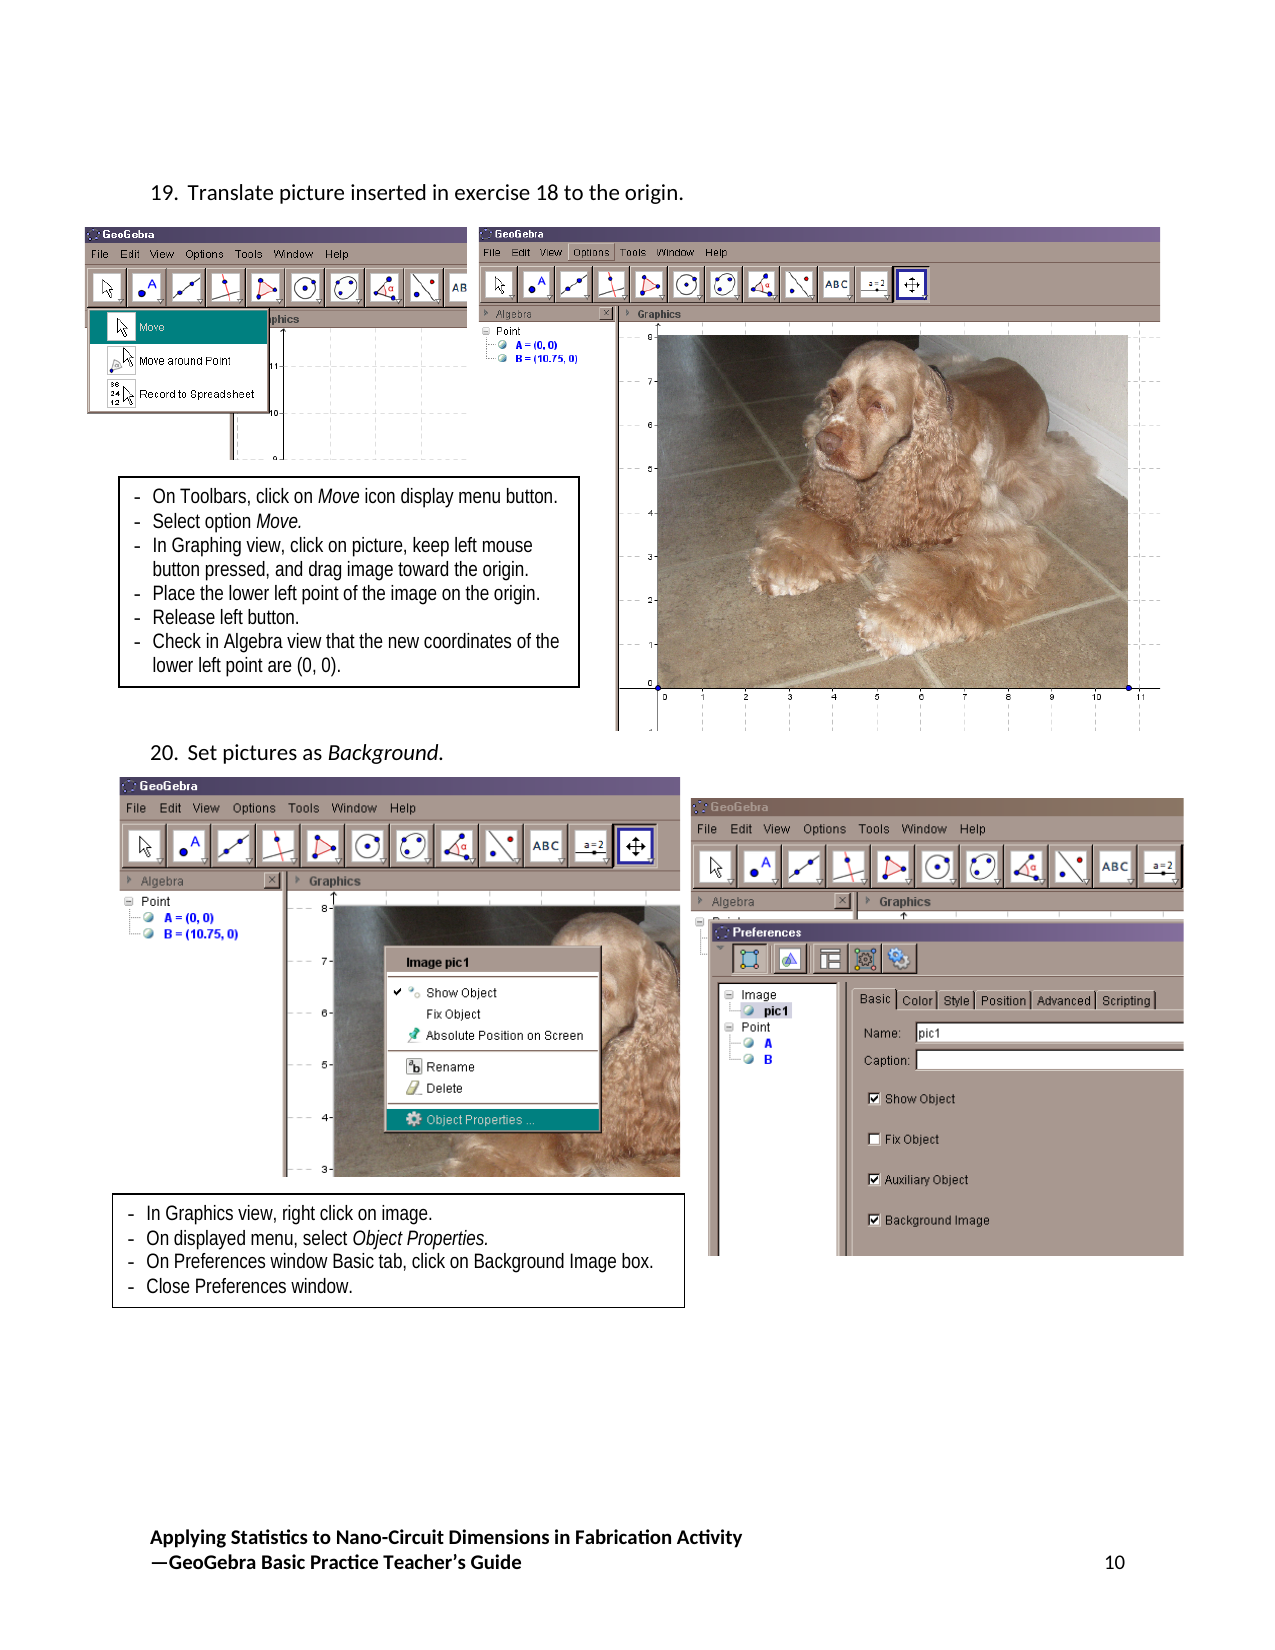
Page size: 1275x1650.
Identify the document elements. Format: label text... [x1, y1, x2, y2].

list Translate picture inserted in exercise 18 to the origin. [150, 178, 1125, 206]
list Set pictures as Background. [150, 738, 1125, 766]
picture [478, 227, 1160, 731]
picture [84, 227, 467, 460]
picture [119, 777, 681, 1177]
picture [690, 798, 1184, 1256]
